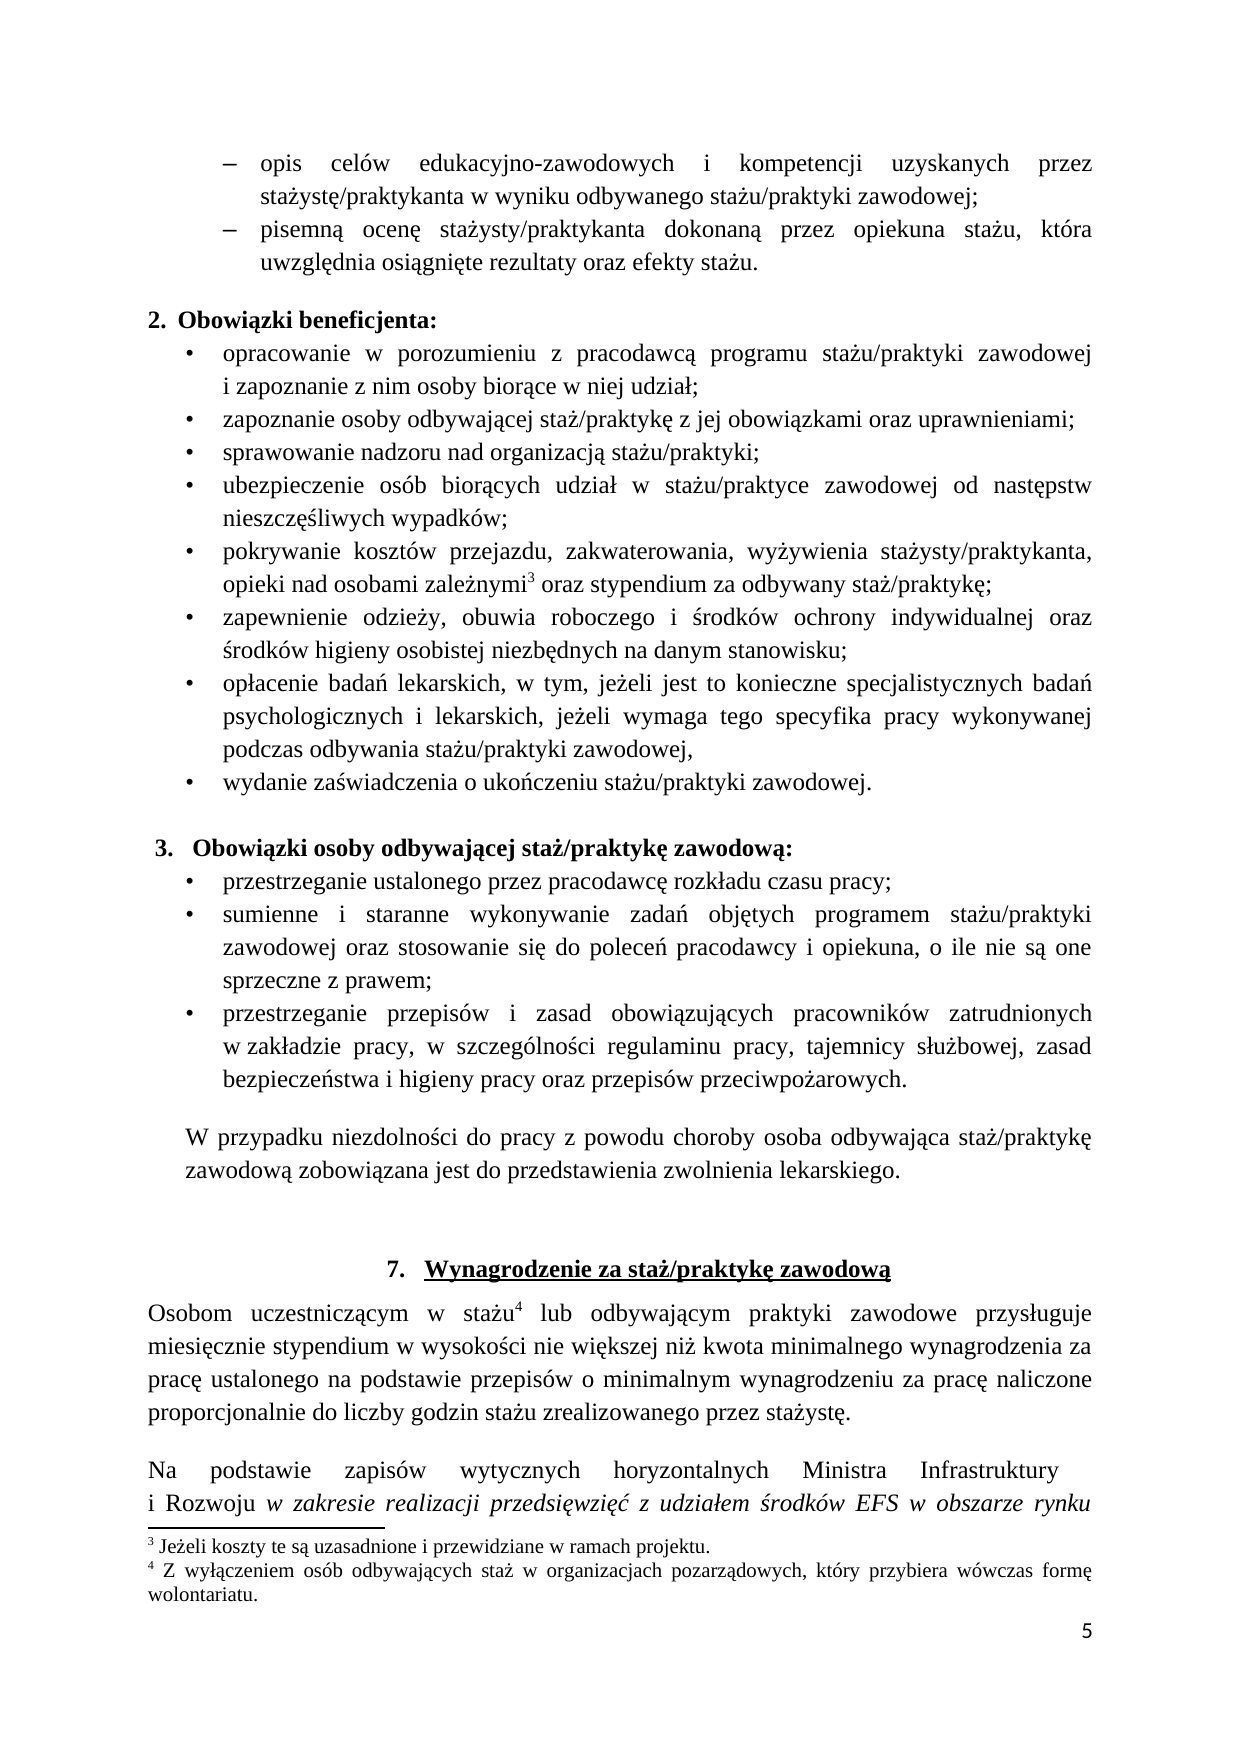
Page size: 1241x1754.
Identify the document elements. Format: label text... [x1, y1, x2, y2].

list opis celów edukacyjno-zawodowych i kompetencji uzyskanych przez stażystę/praktykanta w wyniku odbywanego stażu/praktyki zawodowej; [223, 148, 1093, 209]
list wydanie zaświadczenia o ukończeniu stażu/praktyki zawodowej. [185, 767, 1093, 796]
text W przypadku niezdolności do pracy z powodu choroby osoba odbywająca staż/praktykę zawodową zobowiązana jest do przedstawienia zwolnienia lekarskiego. [185, 1122, 1093, 1184]
list opłacenie badań lekarskich, w tym, jeżeli jest to konieczne specjalistycznych badań psychologicznych i lekarskich, jeżeli wymaga tego specyfika pracy wykonywanej podczas odbywania stażu/praktyki zawodowej, [185, 668, 1093, 763]
list pokrywanie kosztów przejazdu, zakwaterowania, wyżywienia stażysty/praktykanta, opieki nad osobami zależnymi oraz stypendium za odbywany staż/praktykę; [185, 536, 1093, 598]
list sprawowanie nadzoru nad organizacją stażu/praktyki; [185, 437, 1093, 466]
list Wynagrodzenie za staż/praktykę zawodową [185, 1254, 1093, 1283]
list sumienne i staranne wykonywanie zadań objętych programem stażu/praktyki zawodowej oraz stosowanie się do poleceń pracodawcy i opiekuna, o ile nie są one sprzeczne z prawem; [185, 899, 1093, 994]
list opracowanie w porozumieniu z pracodawcą programu stażu/praktyki zawodowej i zapoznanie z nim osoby biorące w niej udział; [185, 338, 1093, 400]
list Obowiązki beneficjenta: [148, 305, 1093, 334]
list przestrzeganie ustalonego przez pracodawcę rozkładu czasu pracy; [185, 866, 1093, 895]
list ubezpieczenie osób biorących udział w stażu/praktyce zawodowej od następstw nieszczęśliwych wypadków; [185, 470, 1093, 532]
list Obowiązki osoby odbywającej staż/praktykę zawodową: [154, 833, 1093, 862]
list pisemną ocenę stażysty/praktykanta dokonaną przez opiekuna stażu, która uwzględnia osiągnięte rezultaty oraz efekty stażu. [223, 214, 1093, 276]
list zapewnienie odzieży, obuwia roboczego i środków ochrony indywidualnej oraz środków higieny osobistej niezbędnych na danym stanowisku; [185, 602, 1093, 664]
list przestrzeganie przepisów i zasad obowiązujących pracowników zatrudnionych w zakładzie pracy, w szczególności regulaminu pracy, tajemnicy służbowej, zasad bezpieczeństwa i higieny pracy oraz przepisów przeciwpożarowych. [185, 998, 1093, 1093]
list zapoznanie osoby odbywającej staż/praktykę z jej obowiązkami oraz uprawnieniami; [185, 404, 1093, 433]
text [148, 1455, 1093, 1517]
text Osobom uczestniczącym w stażu lub odbywającym praktyki zawodowe przysługuje miesięcznie stypendium w wysokości nie większej niż kwota minimalnego wynagrodzenia za pracę ustalonego na podstawie przepisów o minimalnym wynagrodzeniu za pracę naliczone proporcjonalnie do liczby godzin stażu zrealizowanego przez stażystę. [148, 1298, 1093, 1426]
